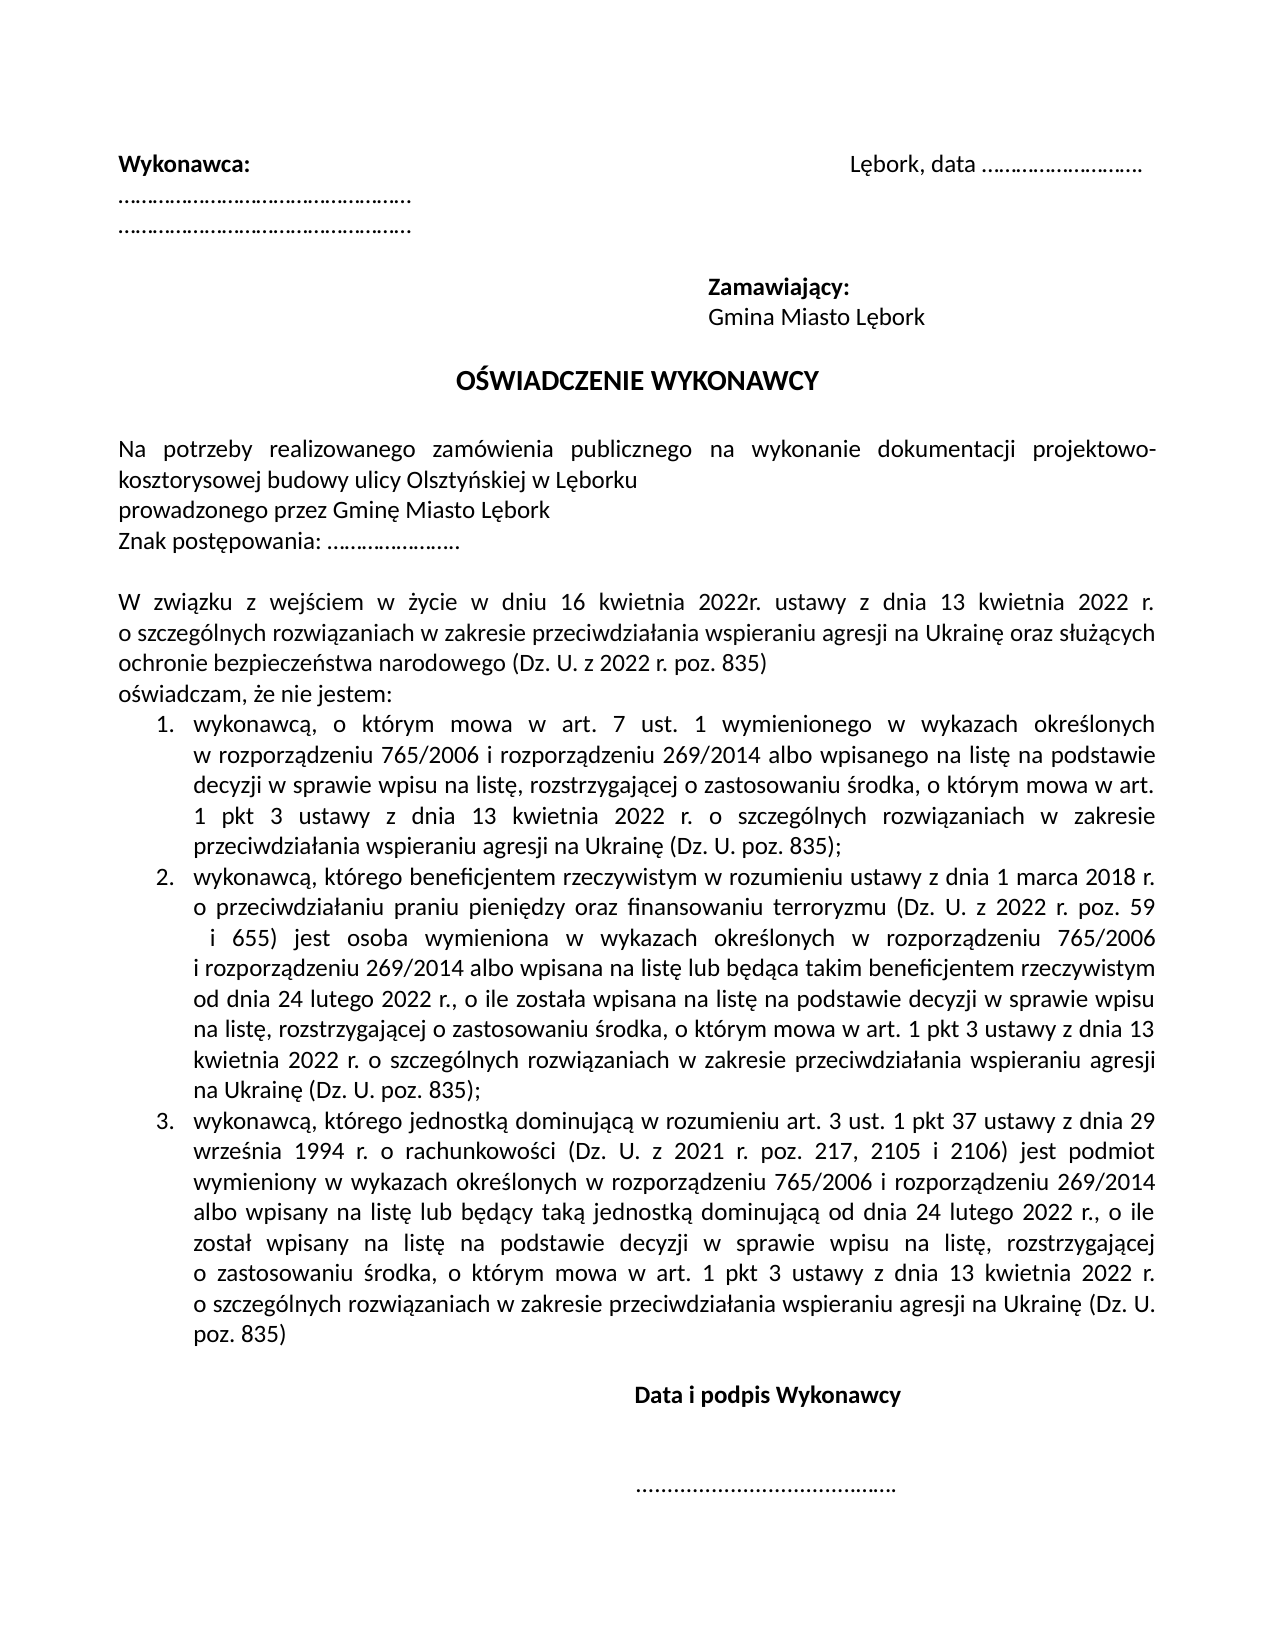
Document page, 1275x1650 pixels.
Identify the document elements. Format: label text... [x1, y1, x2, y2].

text W związku z wejściem w życie w dniu 16 kwietnia 2022r. ustawy z dnia 13 kwietnia 2022 r. o szczególnych rozwiązaniach w zakresie przeciwdziałania wspieraniu agresji na Ukrainę oraz służących ochronie bezpieczeństwa narodowego (Dz. U. z 2022 r. poz. 835) [118, 586, 1157, 678]
text …………………………………………… [118, 179, 1157, 210]
list wykonawcą, którego jednostką dominującą w rozumieniu art. 3 ust. 1 pkt 37 ustawy z dnia 29 września 1994 r. o rachunkowości (Dz. U. z 2021 r. poz. 217, 2105 i 2106) jest podmiot wymieniony w wykazach określonych w rozporządzeniu 765/2006 i rozporządzeniu 269/2014 albo wpisany na listę lub będący taką jednostką dominującą od dnia 24 lutego 2022 r., o ile został wpisany na listę na podstawie decyzji w sprawie wpisu na listę, rozstrzygającej o zastosowaniu środka, o którym mowa w art. 1 pkt 3 ustawy z dnia 13 kwietnia 2022 r. o szczególnych rozwiązaniach w zakresie przeciwdziałania wspieraniu agresji na Ukrainę (Dz. U. poz. 835) [156, 1105, 1157, 1349]
text Na potrzeby realizowanego zamówienia publicznego na wykonanie dokumentacji projektowo-kosztorysowej budowy ulicy Olsztyńskiej w Lęborku [118, 433, 1157, 494]
text OŚWIADCZENIE WYKONAWCY [118, 362, 1157, 398]
text …………………………………………… [118, 210, 1157, 240]
text Data i podpis Wykonawcy [118, 1349, 1157, 1410]
text oświadczam, że nie jestem: [118, 678, 1157, 708]
list wykonawcą, o którym mowa w art. 7 ust. 1 wymienionego w wykazach określonych w rozporządzeniu 765/2006 i rozporządzeniu 269/2014 albo wpisanego na listę na podstawie decyzji w sprawie wpisu na listę, rozstrzygającej o zastosowaniu środka, o którym mowa w art. 1 pkt 3 ustawy z dnia 13 kwietnia 2022 r. o szczególnych rozwiązaniach w zakresie przeciwdziałania wspieraniu agresji na Ukrainę (Dz. U. poz. 835); [156, 708, 1157, 861]
text Gmina Miasto Lębork [118, 301, 1157, 332]
text Zamawiający: [118, 271, 1157, 301]
list wykonawcą, którego beneficjentem rzeczywistym w rozumieniu ustawy z dnia 1 marca 2018 r. o przeciwdziałaniu praniu pieniędzy oraz finansowaniu terroryzmu (Dz. U. z 2022 r. poz. 59 i 655) jest osoba wymieniona w wykazach określonych w rozporządzeniu 765/2006 i rozporządzeniu 269/2014 albo wpisana na listę lub będąca takim beneficjentem rzeczywistym od dnia 24 lutego 2022 r., o ile została wpisana na listę na podstawie decyzji w sprawie wpisu na listę, rozstrzygającej o zastosowaniu środka, o którym mowa w art. 1 pkt 3 ustawy z dnia 13 kwietnia 2022 r. o szczególnych rozwiązaniach w zakresie przeciwdziałania wspieraniu agresji na Ukrainę (Dz. U. poz. 835); [156, 861, 1157, 1105]
text Znak postępowania: ………………….. [118, 525, 1157, 556]
text prowadzonego przez Gminę Miasto Lębork [118, 494, 1157, 525]
text Wykonawca: Lębork, data ………………………. [118, 149, 1157, 179]
text ...................................……. [561, 1468, 1157, 1498]
